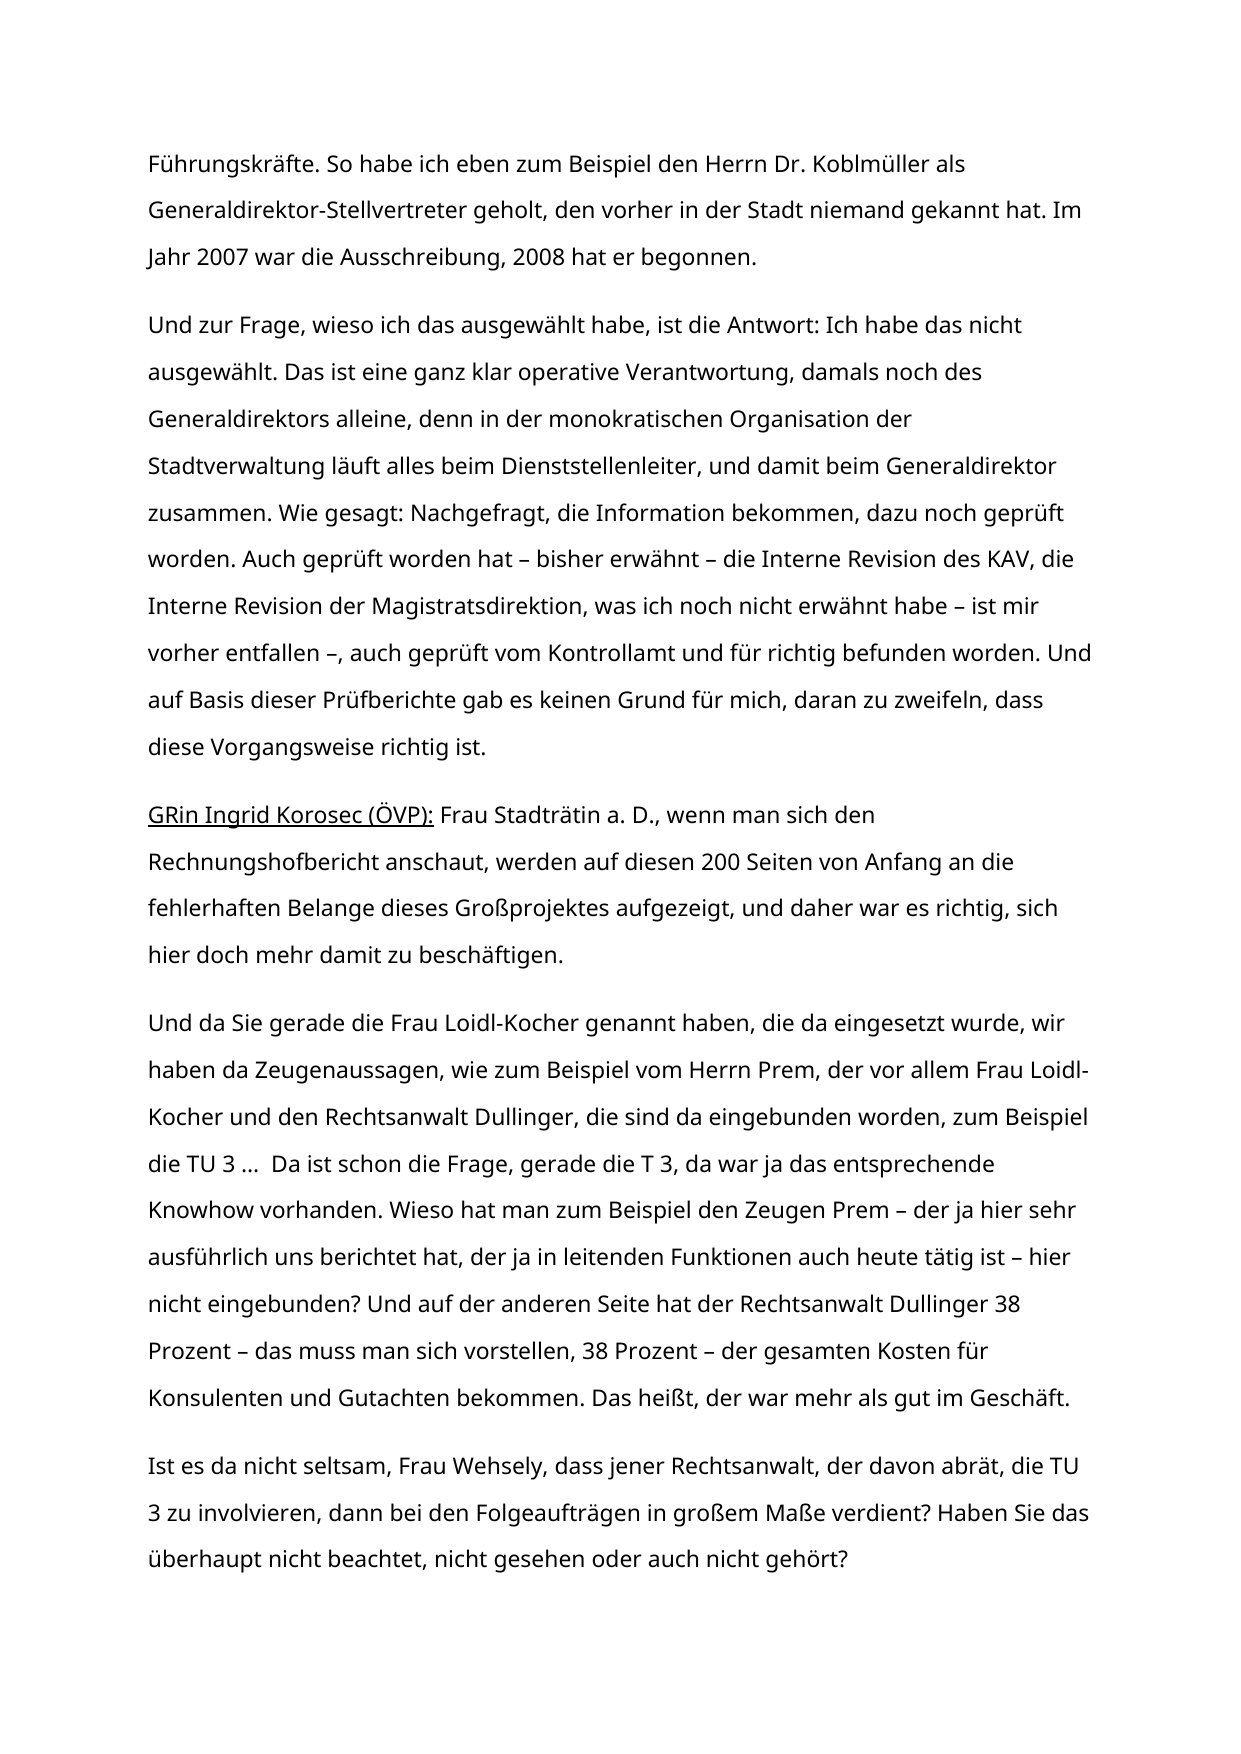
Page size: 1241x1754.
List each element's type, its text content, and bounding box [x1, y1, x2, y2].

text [148, 148, 1093, 273]
text GRin Ingrid Korosec (ÖVP): Frau Stadträtin a. D., wenn man sich den Rechnungshofbericht anschaut, werden auf diesen 200 Seiten von Anfang an die fehlerhaften Belange dieses Großprojektes aufgezeigt, und daher war es richtig, sich hier doch mehr damit zu beschäftigen. [148, 799, 1093, 971]
text Ist es da nicht seltsam, Frau Wehsely, dass jener Rechtsanwalt, der davon abrät, die TU 3 zu involvieren, dann bei den Folgeaufträgen in großem Maße verdient? Haben Sie das überhaupt nicht beachtet, nicht gesehen oder auch nicht gehört? [148, 1450, 1093, 1575]
text Und da Sie gerade die Frau Loidl-Kocher genannt haben, die da eingesetzt wurde, wir haben da Zeugenaussagen, wie zum Beispiel vom Herrn Prem, der vor allem Frau Loidl-Kocher und den Rechtsanwalt Dullinger, die sind da eingebunden worden, zum Beispiel die TU 3 … Da ist schon die Frage, gerade die T 3, da war ja das entsprechende Knowhow vorhanden. Wieso hat man zum Beispiel den Zeugen Prem – der ja hier sehr ausführlich uns berichtet hat, der ja in leitenden Funktionen auch heute tätig ist – hier nicht eingebunden? Und auf der anderen Seite hat der Rechtsanwalt Dullinger 38 Prozent – das muss man sich vorstellen, 38 Prozent – der gesamten Kosten für Konsulenten und Gutachten bekommen. Das heißt, der war mehr als gut im Geschäft. [148, 1007, 1093, 1413]
text Und zur Frage, wieso ich das ausgewählt habe, ist die Antwort: Ich habe das nicht ausgewählt. Das ist eine ganz klar operative Verantwortung, damals noch des Generaldirektors alleine, denn in der monokratischen Organisation der Stadtverwaltung läuft alles beim Dienststellenleiter, und damit beim Generaldirektor zusammen. Wie gesagt: Nachgefragt, die Information bekommen, dazu noch geprüft worden. Auch geprüft worden hat – bisher erwähnt – die Interne Revision des KAV, die Interne Revision der Magistratsdirektion, was ich noch nicht erwähnt habe – ist mir vorher entfallen –, auch geprüft vom Kontrollamt und für richtig befunden worden. Und auf Basis dieser Prüfberichte gab es keinen Grund für mich, daran zu zweifeln, dass diese Vorgangsweise richtig ist. [148, 309, 1093, 762]
